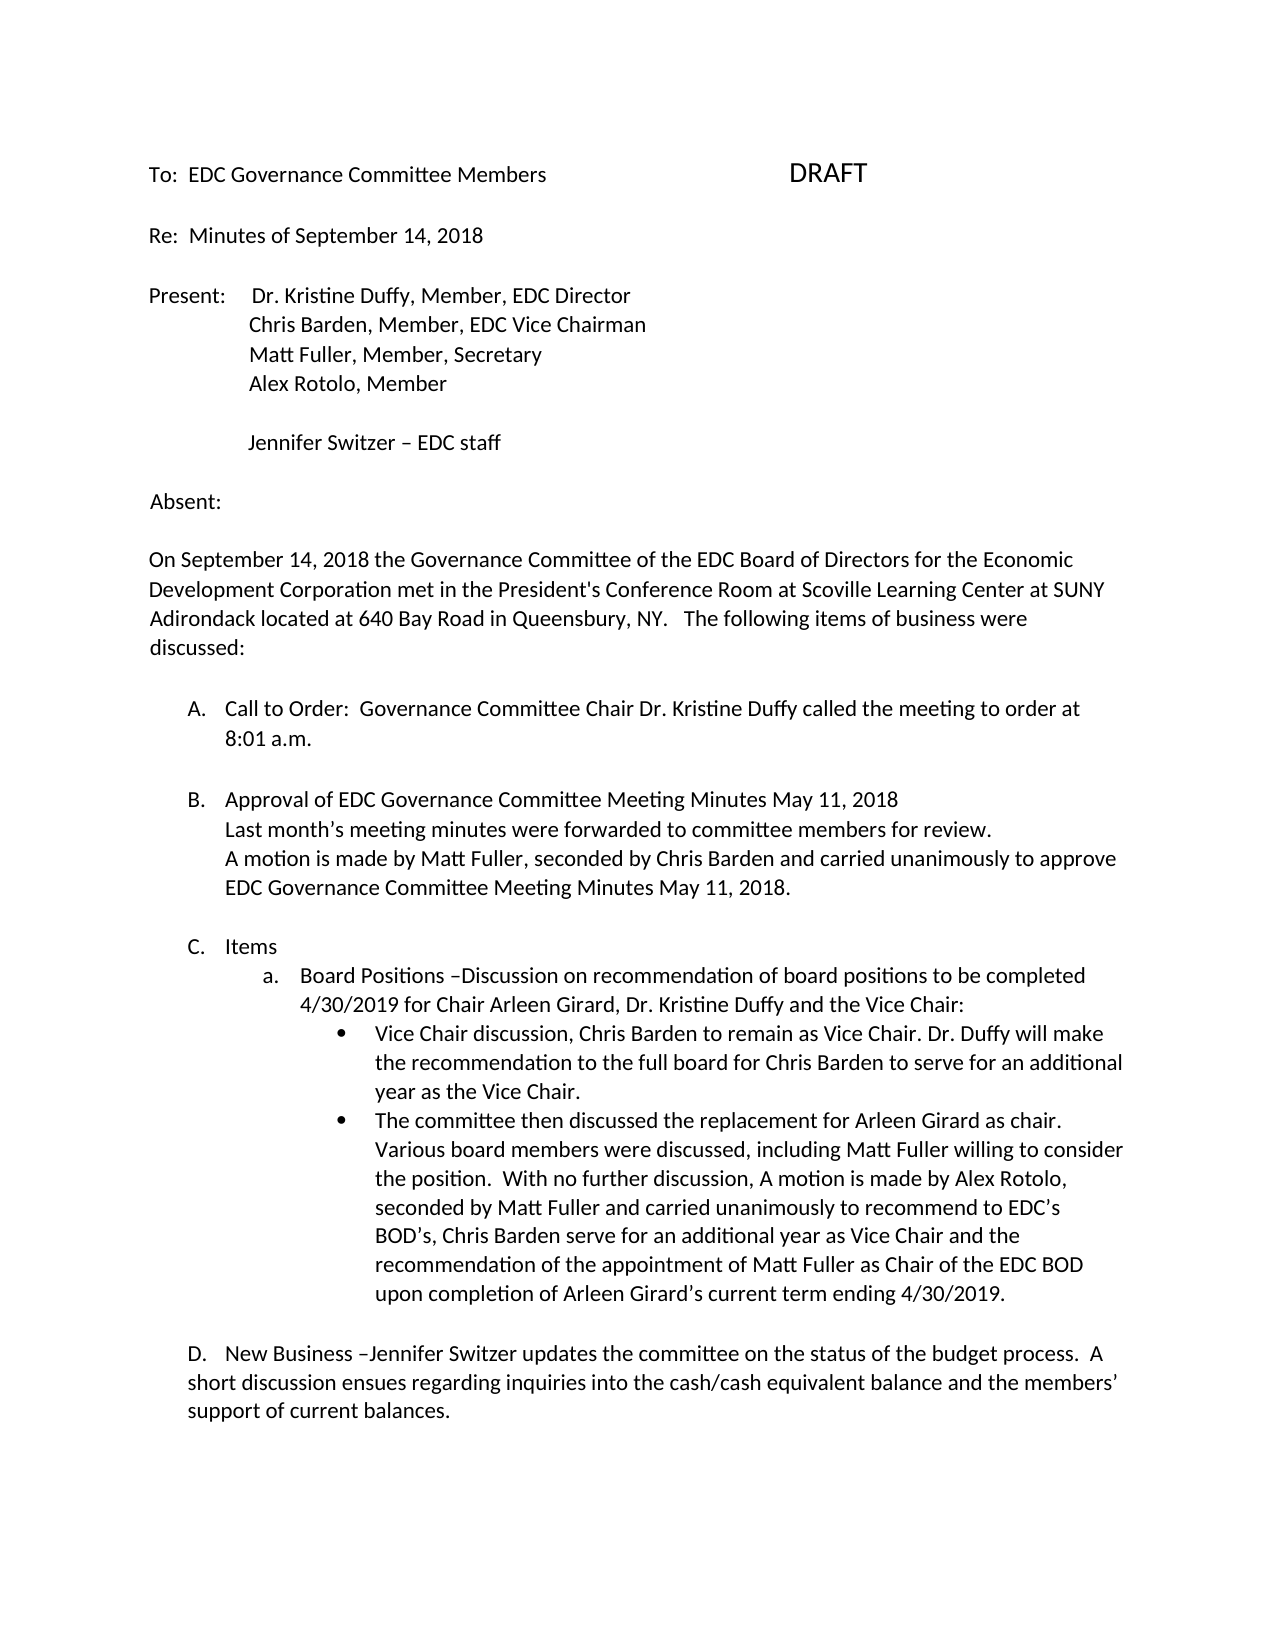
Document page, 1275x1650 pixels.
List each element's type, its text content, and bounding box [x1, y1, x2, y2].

list New Business –Jennifer Switzer updates the committee on the status of the budget process. A short discussion ensues regarding inquiries into the cash/cash equivalent balance and the members’ support of current balances. [187, 1339, 1125, 1424]
text Present: Dr. Kristine Duffy, Member, EDC Director [148, 281, 1125, 309]
text Matt Fuller, Member, Secretary [150, 340, 1125, 368]
text Re: Minutes of September 14, 2018 [148, 222, 1125, 250]
text Chris Barden, Member, EDC Vice Chairman [150, 311, 1125, 339]
text Development Corporation met in the President's Conference Room at Scoville Learning Center at SUNY Adirondack located at 640 Bay Road in Queensbury, NY. The following items of business were discussed: [148, 575, 1125, 661]
list Approval of EDC Governance Committee Meeting Minutes May 11, 2018 [187, 786, 1125, 814]
list Call to Order: Governance Committee Chair Dr. Kristine Duffy called the meeting to order at 8:01 a.m. [187, 694, 1125, 752]
list Vice Chair discussion, Chris Barden to remain as Vice Chair. Dr. Duffy will make the recommendation to the full board for Chris Barden to serve for an additional year as the Vice Chair. [337, 1019, 1125, 1105]
list Items [187, 932, 1125, 960]
text On September 14, 2018 the Governance Committee of the EDC Board of Directors for the Economic [148, 546, 1125, 574]
text To: EDC Governance Committee Members DRAFT [148, 154, 1125, 190]
list The committee then discussed the replacement for Arleen Girard as chair. Various board members were discussed, including Matt Fuller willing to consider the position. With no further discussion, A motion is made by Alex Rotolo, seconded by Matt Fuller and carried unanimously to recommend to EDC’s BOD’s, Chris Barden serve for an additional year as Vice Chair and the recommendation of the appointment of Matt Fuller as Chair of the EDC BOD upon completion of Arleen Girard’s current term ending 4/30/2019. [337, 1106, 1125, 1307]
text A motion is made by Matt Fuller, seconded by Chris Barden and carried unanimously to approve EDC Governance Committee Meeting Minutes May 11, 2018. [225, 844, 1125, 901]
list Board Positions –Discussion on recommendation of board positions to be completed 4/30/2019 for Chair Arleen Girard, Dr. Kristine Duffy and the Vice Chair: [262, 961, 1125, 1018]
text Alex Rotolo, Member [150, 369, 1125, 397]
text Last month’s meeting minutes were forwarded to committee members for review. [225, 815, 1125, 843]
text Jennifer Switzer – EDC staff [150, 428, 1125, 456]
text Absent: [150, 487, 1125, 515]
